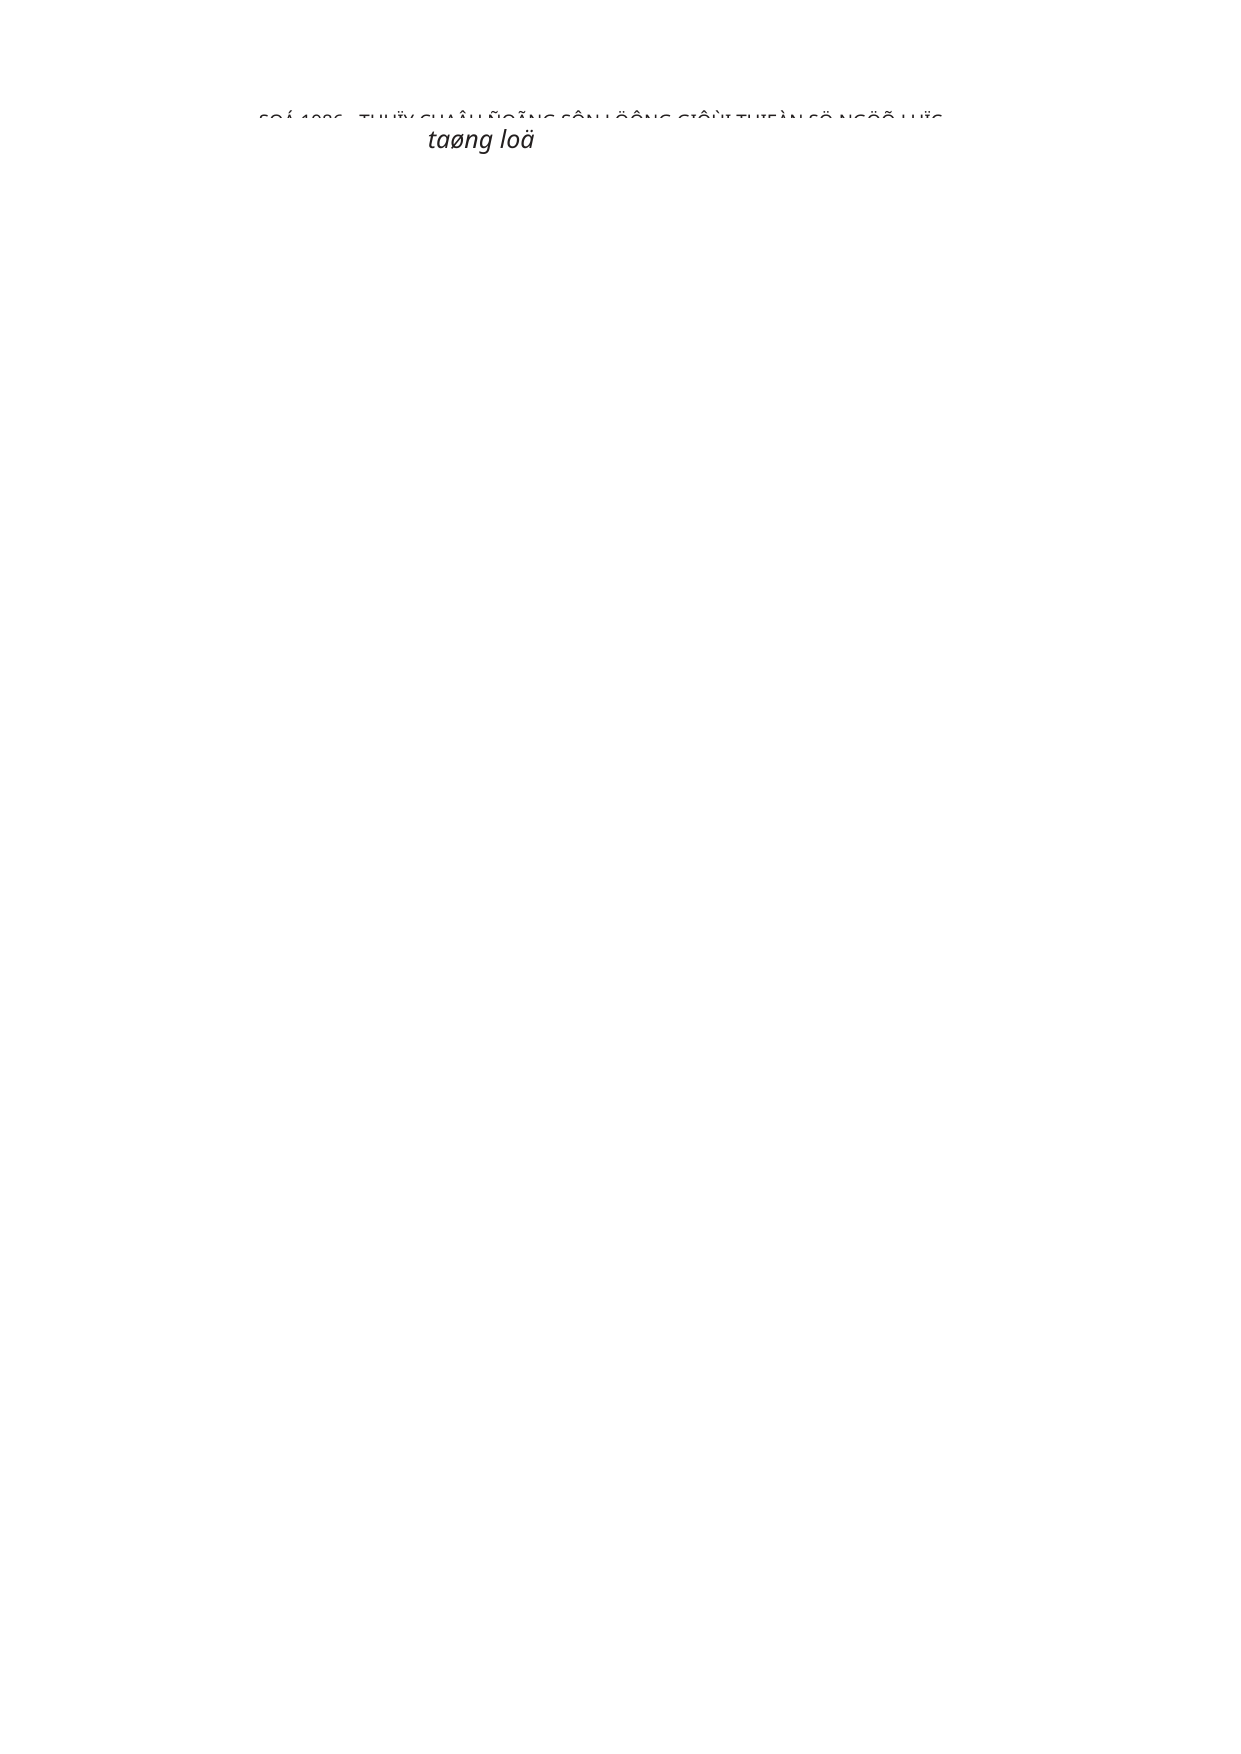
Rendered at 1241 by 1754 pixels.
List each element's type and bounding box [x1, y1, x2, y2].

text [428, 123, 661, 154]
